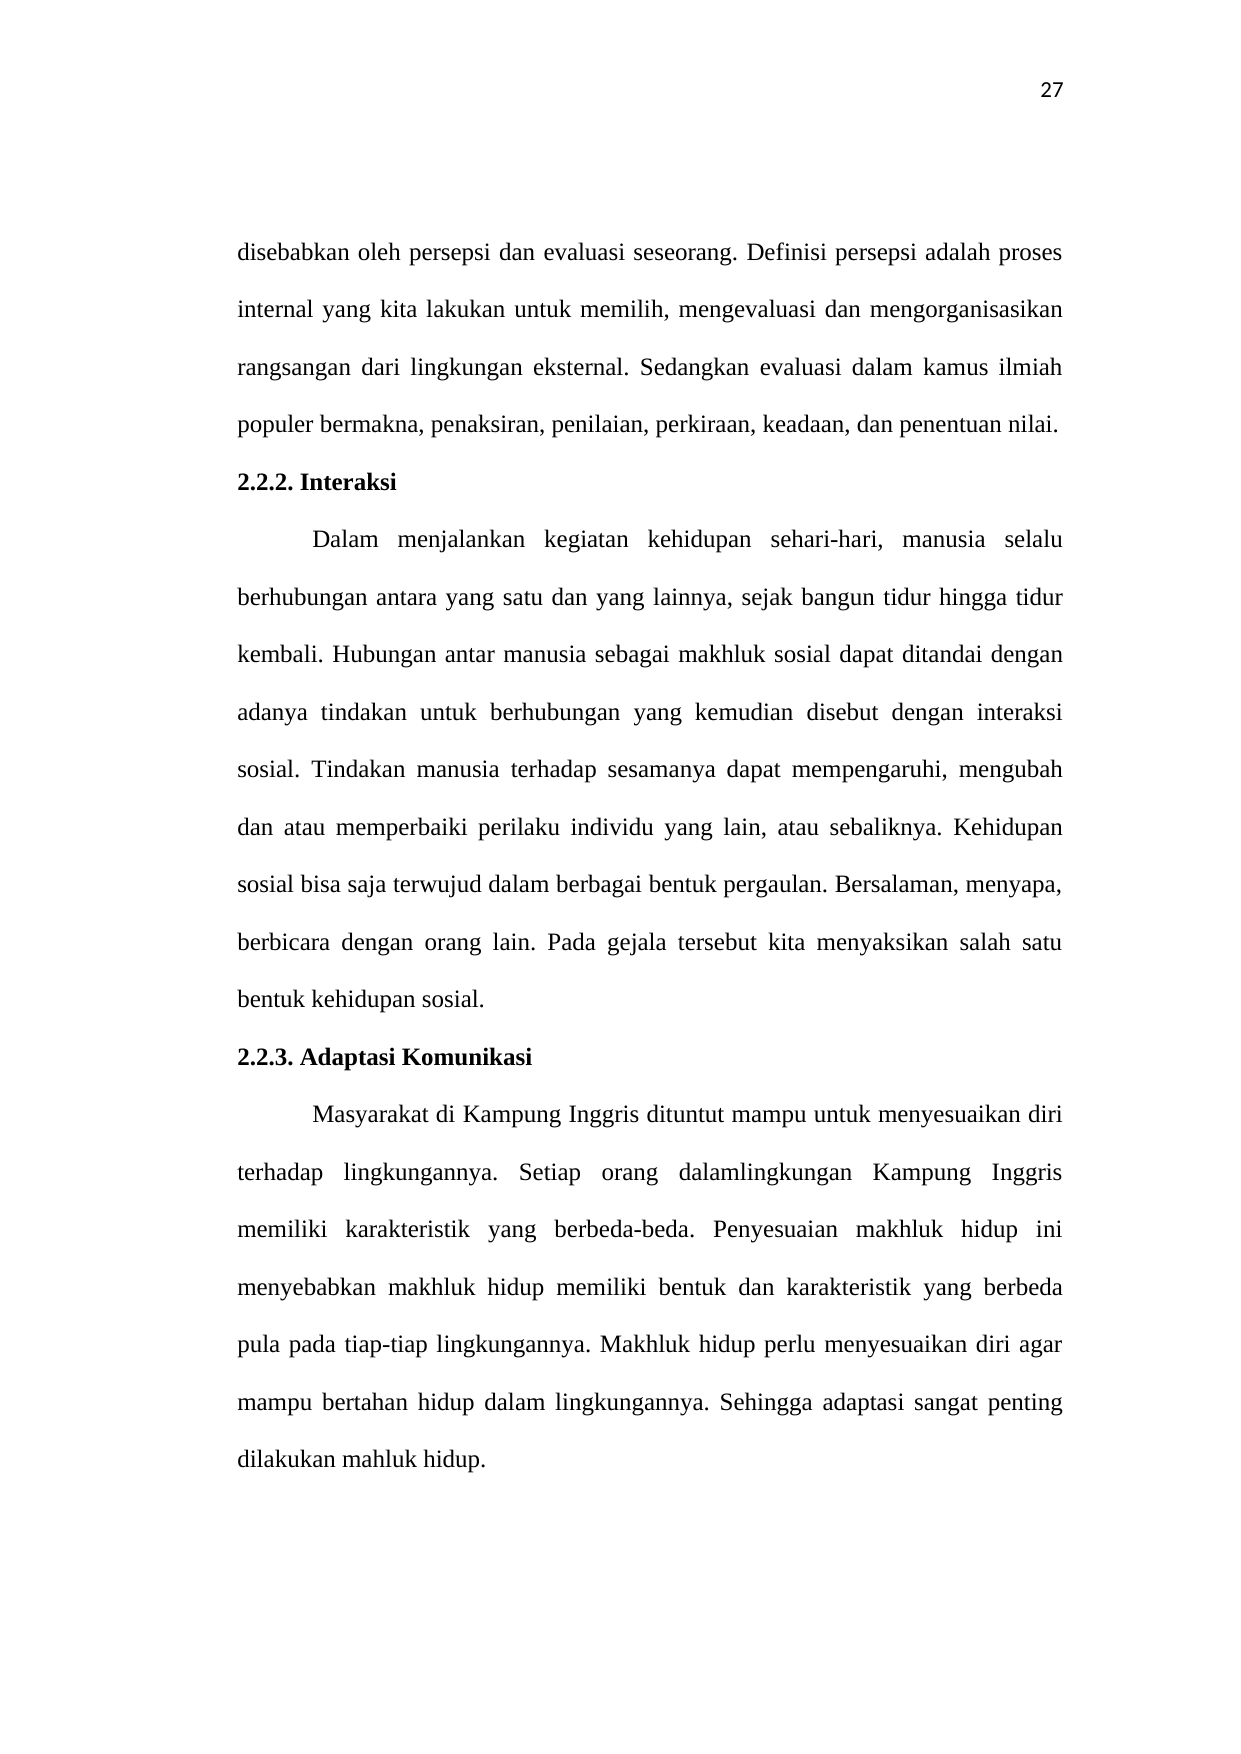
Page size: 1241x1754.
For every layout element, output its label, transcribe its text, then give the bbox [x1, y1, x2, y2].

text Dalam menjalankan kegiatan kehidupan sehari-hari, manusia selalu berhubungan antara yang satu dan yang lainnya, sejak bangun tidur hingga tidur kembali. Hubungan antar manusia sebagai makhluk sosial dapat ditandai dengan adanya tindakan untuk berhubungan yang kemudian disebut dengan interaksi sosial. Tindakan manusia terhadap sesamanya dapat mempengaruhi, mengubah dan atau memperbaiki perilaku individu yang lain, atau sebaliknya. Kehidupan sosial bisa saja terwujud dalam berbagai bentuk pergaulan. Bersalaman, menyapa, berbicara dengan orang lain. Pada gejala tersebut kita menyaksikan salah satu bentuk kehidupan sosial. [237, 524, 1063, 1013]
text 2.2.2. Interaksi [237, 467, 1063, 496]
text Masyarakat di Kampung Inggris dituntut mampu untuk menyesuaikan diri terhadap lingkungannya. Setiap orang dalamlingkungan Kampung Inggris memiliki karakteristik yang berbeda-beda. Penyesuaian makhluk hidup ini menyebabkan makhluk hidup memiliki bentuk dan karakteristik yang berbeda pula pada tiap-tiap lingkungannya. Makhluk hidup perlu menyesuaikan diri agar mampu bertahan hidup dalam lingkungannya. Sehingga adaptasi sangat penting dilakukan mahluk hidup. [237, 1099, 1063, 1473]
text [237, 237, 1063, 438]
text 2.2.3. Adaptasi Komunikasi [237, 1042, 1063, 1071]
